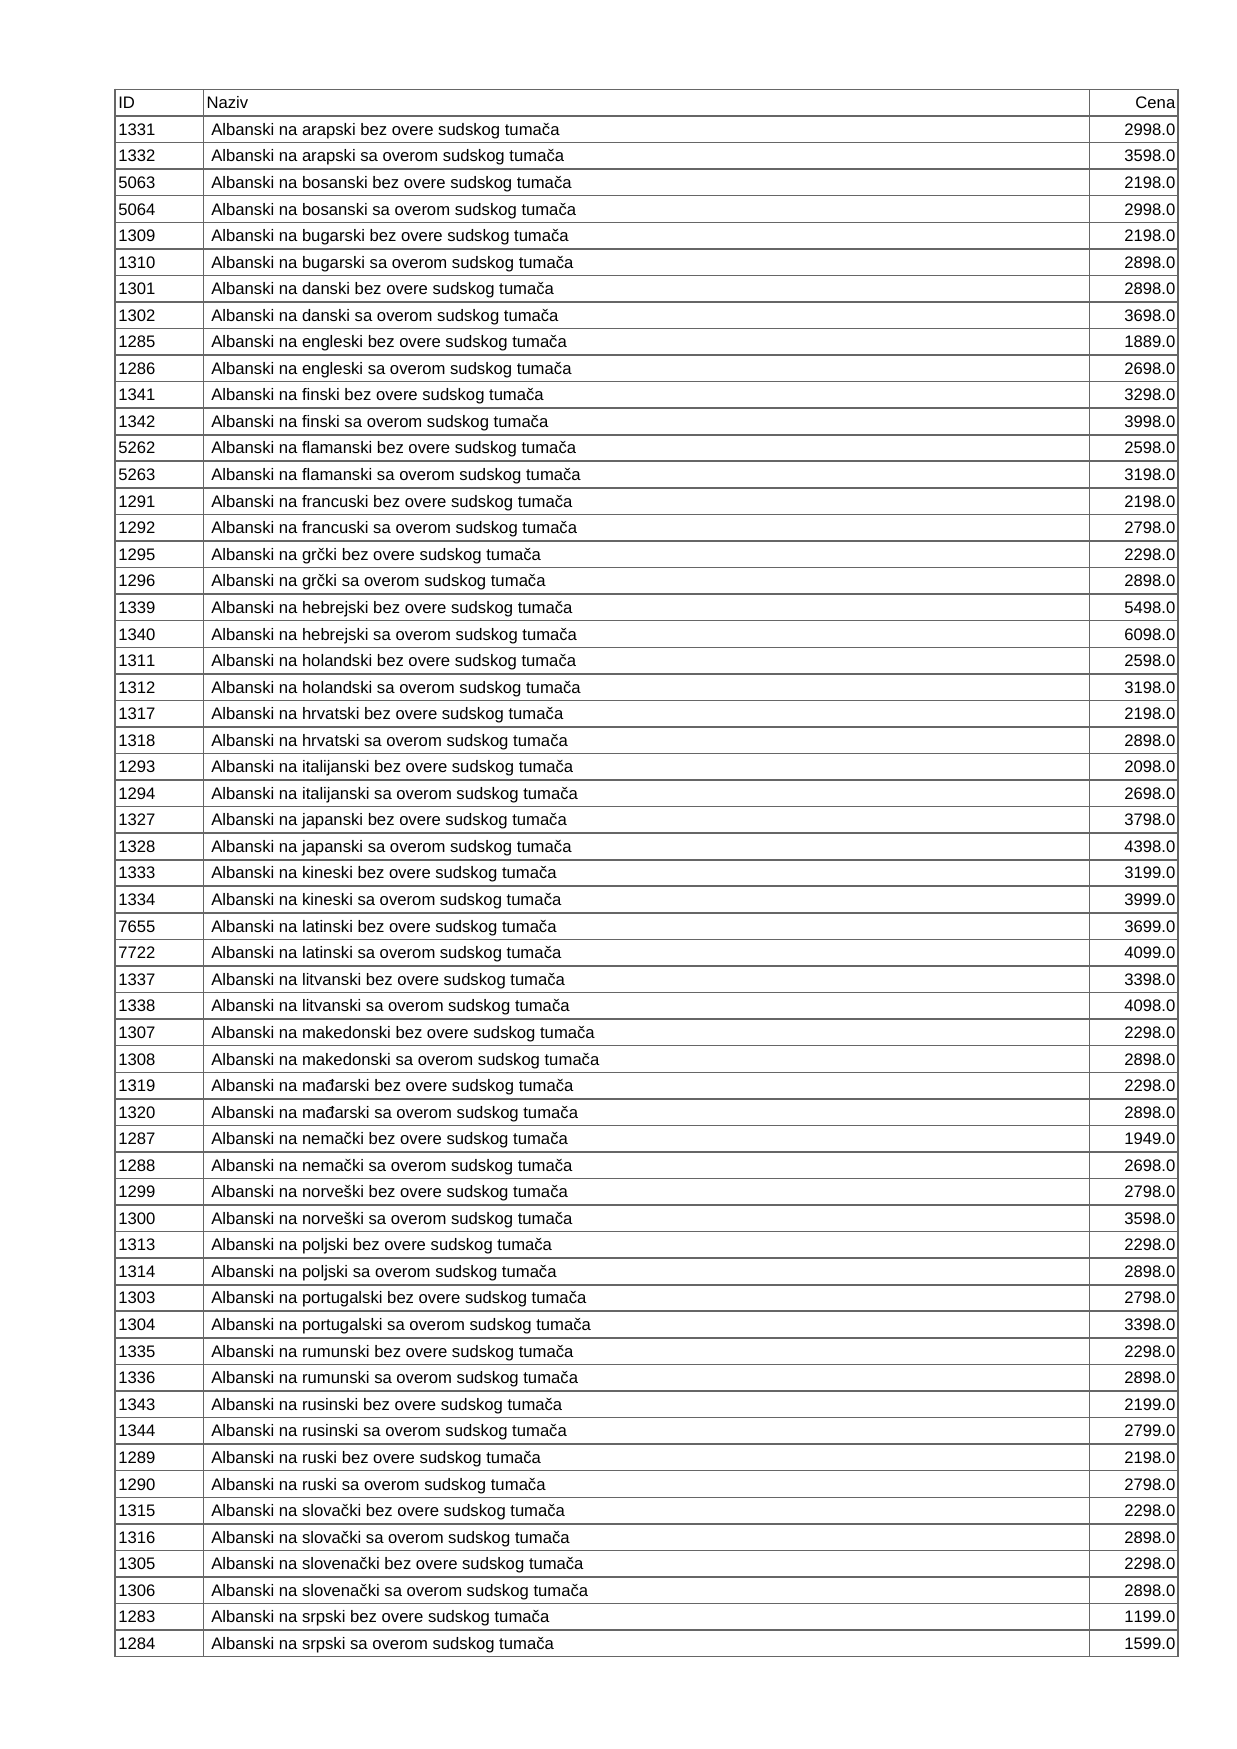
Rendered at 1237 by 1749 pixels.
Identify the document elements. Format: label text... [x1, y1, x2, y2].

table_cell 1296 [116, 568, 203, 593]
table_cell 1293 [116, 754, 203, 779]
table_cell Albanski na bosanski sa overom sudskog tumača [204, 196, 1089, 221]
table_cell Albanski na latinski sa overom sudskog tumača [204, 940, 1089, 965]
table_cell Albanski na finski sa overom sudskog tumača [204, 409, 1089, 434]
table_cell Albanski na litvanski sa overom sudskog tumača [204, 993, 1089, 1018]
table_cell 1318 [116, 728, 203, 753]
table_cell 3998.0 [1090, 409, 1177, 434]
table_cell 2998.0 [1090, 196, 1177, 221]
table_cell 1284 [116, 1631, 203, 1656]
table_cell 1339 [116, 595, 203, 620]
table_cell 1316 [116, 1525, 203, 1549]
table_cell 1308 [116, 1046, 203, 1071]
table_cell 1307 [116, 1020, 203, 1045]
table_cell 3798.0 [1090, 807, 1177, 832]
table_cell Albanski na slovenački bez overe sudskog tumača [204, 1551, 1089, 1576]
table_cell 1338 [116, 993, 203, 1018]
table_cell Albanski na ruski bez overe sudskog tumača [204, 1445, 1089, 1470]
table_cell 2898.0 [1090, 1578, 1177, 1603]
table_cell Albanski na japanski bez overe sudskog tumača [204, 807, 1089, 832]
table_cell 1337 [116, 967, 203, 992]
table_cell Albanski na srpski bez overe sudskog tumača [204, 1604, 1089, 1629]
table_cell Albanski na finski bez overe sudskog tumača [204, 382, 1089, 407]
table_cell 2298.0 [1090, 1498, 1177, 1523]
table_cell 5064 [116, 196, 203, 221]
table_cell 1304 [116, 1312, 203, 1337]
table_cell 2199.0 [1090, 1392, 1177, 1417]
table_cell Albanski na arapski bez overe sudskog tumača [204, 117, 1089, 142]
table_cell Albanski na holandski sa overom sudskog tumača [204, 675, 1089, 699]
table_cell 1311 [116, 648, 203, 673]
table_cell 2798.0 [1090, 1179, 1177, 1204]
table_cell 3198.0 [1090, 462, 1177, 487]
table_cell 7655 [116, 914, 203, 938]
table_cell Albanski na bugarski sa overom sudskog tumača [204, 250, 1089, 274]
table_cell 1309 [116, 223, 203, 248]
table_cell Albanski na danski sa overom sudskog tumača [204, 303, 1089, 328]
table_cell 2198.0 [1090, 489, 1177, 513]
table_cell 2898.0 [1090, 728, 1177, 753]
table_cell Albanski na portugalski bez overe sudskog tumača [204, 1286, 1089, 1310]
table_cell 1332 [116, 143, 203, 168]
table_cell 2098.0 [1090, 754, 1177, 779]
table_cell 1287 [116, 1126, 203, 1151]
table_cell Albanski na norveški bez overe sudskog tumača [204, 1179, 1089, 1204]
table_cell 2798.0 [1090, 1471, 1177, 1496]
table_cell Albanski na engleski sa overom sudskog tumača [204, 356, 1089, 381]
table_cell 1291 [116, 489, 203, 513]
table_cell 5498.0 [1090, 595, 1177, 620]
table_cell 3198.0 [1090, 675, 1177, 699]
table_cell 1303 [116, 1286, 203, 1310]
table_cell Albanski na poljski bez overe sudskog tumača [204, 1232, 1089, 1257]
table_cell Albanski na poljski sa overom sudskog tumača [204, 1259, 1089, 1284]
table_cell 3598.0 [1090, 1206, 1177, 1231]
table_cell Albanski na danski bez overe sudskog tumača [204, 276, 1089, 301]
table_cell Albanski na portugalski sa overom sudskog tumača [204, 1312, 1089, 1337]
table_cell 1283 [116, 1604, 203, 1629]
table_cell Albanski na grčki bez overe sudskog tumača [204, 542, 1089, 567]
table_cell 1317 [116, 701, 203, 726]
table_cell 1319 [116, 1073, 203, 1098]
table_cell 2198.0 [1090, 701, 1177, 726]
table_cell 1314 [116, 1259, 203, 1284]
table_cell Albanski na bugarski bez overe sudskog tumača [204, 223, 1089, 248]
table_cell Albanski na makedonski bez overe sudskog tumača [204, 1020, 1089, 1045]
table_cell Albanski na engleski bez overe sudskog tumača [204, 329, 1089, 354]
table_cell Albanski na italijanski bez overe sudskog tumača [204, 754, 1089, 779]
table_header Naziv [204, 90, 1089, 115]
table_cell 2898.0 [1090, 1525, 1177, 1549]
table_cell 2298.0 [1090, 1551, 1177, 1576]
table_cell 2298.0 [1090, 542, 1177, 567]
table_cell 5263 [116, 462, 203, 487]
table_cell 1342 [116, 409, 203, 434]
table_cell 2298.0 [1090, 1073, 1177, 1098]
table_cell Albanski na kineski sa overom sudskog tumača [204, 887, 1089, 912]
table_header Cena [1090, 90, 1177, 115]
table_cell Albanski na italijanski sa overom sudskog tumača [204, 781, 1089, 806]
table_cell 2298.0 [1090, 1020, 1177, 1045]
table_cell Albanski na srpski sa overom sudskog tumača [204, 1631, 1089, 1656]
table_cell 1331 [116, 117, 203, 142]
table_cell 1302 [116, 303, 203, 328]
table_cell Albanski na hrvatski bez overe sudskog tumača [204, 701, 1089, 726]
table_cell 3598.0 [1090, 143, 1177, 168]
table_cell 1294 [116, 781, 203, 806]
table_cell 1290 [116, 1471, 203, 1496]
table_cell 6098.0 [1090, 621, 1177, 646]
table_cell 3699.0 [1090, 914, 1177, 938]
table_cell Albanski na nemački sa overom sudskog tumača [204, 1153, 1089, 1178]
table_cell 1335 [116, 1339, 203, 1363]
table_cell 1320 [116, 1100, 203, 1124]
table_cell 7722 [116, 940, 203, 965]
table_cell Albanski na flamanski bez overe sudskog tumača [204, 436, 1089, 460]
table_cell Albanski na mađarski sa overom sudskog tumača [204, 1100, 1089, 1124]
table_cell Albanski na kineski bez overe sudskog tumača [204, 861, 1089, 885]
table_cell Albanski na litvanski bez overe sudskog tumača [204, 967, 1089, 992]
table_cell 1301 [116, 276, 203, 301]
table_cell 1288 [116, 1153, 203, 1178]
table_cell 3698.0 [1090, 303, 1177, 328]
table_cell 2198.0 [1090, 223, 1177, 248]
table_cell 2698.0 [1090, 356, 1177, 381]
table_cell 3398.0 [1090, 967, 1177, 992]
table_cell 2198.0 [1090, 170, 1177, 195]
table_cell 2898.0 [1090, 1365, 1177, 1390]
table_cell 1328 [116, 834, 203, 859]
table_cell 2598.0 [1090, 436, 1177, 460]
table_cell 1333 [116, 861, 203, 885]
table_cell Albanski na hebrejski sa overom sudskog tumača [204, 621, 1089, 646]
table_cell Albanski na bosanski bez overe sudskog tumača [204, 170, 1089, 195]
table_cell Albanski na slovenački sa overom sudskog tumača [204, 1578, 1089, 1603]
table_cell Albanski na rumunski bez overe sudskog tumača [204, 1339, 1089, 1363]
table_cell 1199.0 [1090, 1604, 1177, 1629]
table_header ID [116, 90, 203, 115]
table_cell Albanski na slovački sa overom sudskog tumača [204, 1525, 1089, 1549]
table_cell Albanski na latinski bez overe sudskog tumača [204, 914, 1089, 938]
table_cell 2799.0 [1090, 1418, 1177, 1443]
table_cell 3298.0 [1090, 382, 1177, 407]
table_cell Albanski na japanski sa overom sudskog tumača [204, 834, 1089, 859]
table_cell Albanski na ruski sa overom sudskog tumača [204, 1471, 1089, 1496]
table_cell Albanski na hrvatski sa overom sudskog tumača [204, 728, 1089, 753]
table_cell 5063 [116, 170, 203, 195]
table_cell Albanski na norveški sa overom sudskog tumača [204, 1206, 1089, 1231]
table_cell 1299 [116, 1179, 203, 1204]
table_cell 1313 [116, 1232, 203, 1257]
table_cell 2798.0 [1090, 515, 1177, 540]
table_cell 2898.0 [1090, 250, 1177, 274]
table_cell Albanski na flamanski sa overom sudskog tumača [204, 462, 1089, 487]
table_cell Albanski na rumunski sa overom sudskog tumača [204, 1365, 1089, 1390]
table_cell 1295 [116, 542, 203, 567]
table_cell 2198.0 [1090, 1445, 1177, 1470]
table_cell 4398.0 [1090, 834, 1177, 859]
table_cell 1327 [116, 807, 203, 832]
table_cell 2698.0 [1090, 1153, 1177, 1178]
table_cell 1305 [116, 1551, 203, 1576]
table_cell 1341 [116, 382, 203, 407]
table_cell Albanski na holandski bez overe sudskog tumača [204, 648, 1089, 673]
table_cell 1286 [116, 356, 203, 381]
table_cell 4098.0 [1090, 993, 1177, 1018]
table_cell Albanski na nemački bez overe sudskog tumača [204, 1126, 1089, 1151]
table_cell 1300 [116, 1206, 203, 1231]
table_cell 1599.0 [1090, 1631, 1177, 1656]
table_cell 1292 [116, 515, 203, 540]
table_cell 1285 [116, 329, 203, 354]
table_cell Albanski na mađarski bez overe sudskog tumača [204, 1073, 1089, 1098]
table_cell 3398.0 [1090, 1312, 1177, 1337]
table_cell 1312 [116, 675, 203, 699]
table_cell Albanski na arapski sa overom sudskog tumača [204, 143, 1089, 168]
table_cell Albanski na rusinski sa overom sudskog tumača [204, 1418, 1089, 1443]
table_cell 1336 [116, 1365, 203, 1390]
table_cell 1289 [116, 1445, 203, 1470]
table_cell 2998.0 [1090, 117, 1177, 142]
table_cell 1306 [116, 1578, 203, 1603]
table_cell 2898.0 [1090, 276, 1177, 301]
table_cell 1889.0 [1090, 329, 1177, 354]
table_cell Albanski na hebrejski bez overe sudskog tumača [204, 595, 1089, 620]
table_cell 3999.0 [1090, 887, 1177, 912]
table_cell 1343 [116, 1392, 203, 1417]
table_cell Albanski na slovački bez overe sudskog tumača [204, 1498, 1089, 1523]
table_cell Albanski na rusinski bez overe sudskog tumača [204, 1392, 1089, 1417]
table_cell Albanski na grčki sa overom sudskog tumača [204, 568, 1089, 593]
table_cell 2898.0 [1090, 1259, 1177, 1284]
table_cell Albanski na makedonski sa overom sudskog tumača [204, 1046, 1089, 1071]
table_cell 2698.0 [1090, 781, 1177, 806]
table_cell 1334 [116, 887, 203, 912]
table_cell 2298.0 [1090, 1232, 1177, 1257]
table_cell 3199.0 [1090, 861, 1177, 885]
table_cell 1310 [116, 250, 203, 274]
table_cell Albanski na francuski sa overom sudskog tumača [204, 515, 1089, 540]
table_cell 5262 [116, 436, 203, 460]
table_cell 2798.0 [1090, 1286, 1177, 1310]
table_cell 1340 [116, 621, 203, 646]
table_cell 2898.0 [1090, 1046, 1177, 1071]
table_cell 1949.0 [1090, 1126, 1177, 1151]
table_cell 1315 [116, 1498, 203, 1523]
table_cell 4099.0 [1090, 940, 1177, 965]
table_cell 1344 [116, 1418, 203, 1443]
table_cell 2898.0 [1090, 568, 1177, 593]
table_cell 2898.0 [1090, 1100, 1177, 1124]
table_cell Albanski na francuski bez overe sudskog tumača [204, 489, 1089, 513]
table_cell 2298.0 [1090, 1339, 1177, 1363]
table_cell 2598.0 [1090, 648, 1177, 673]
